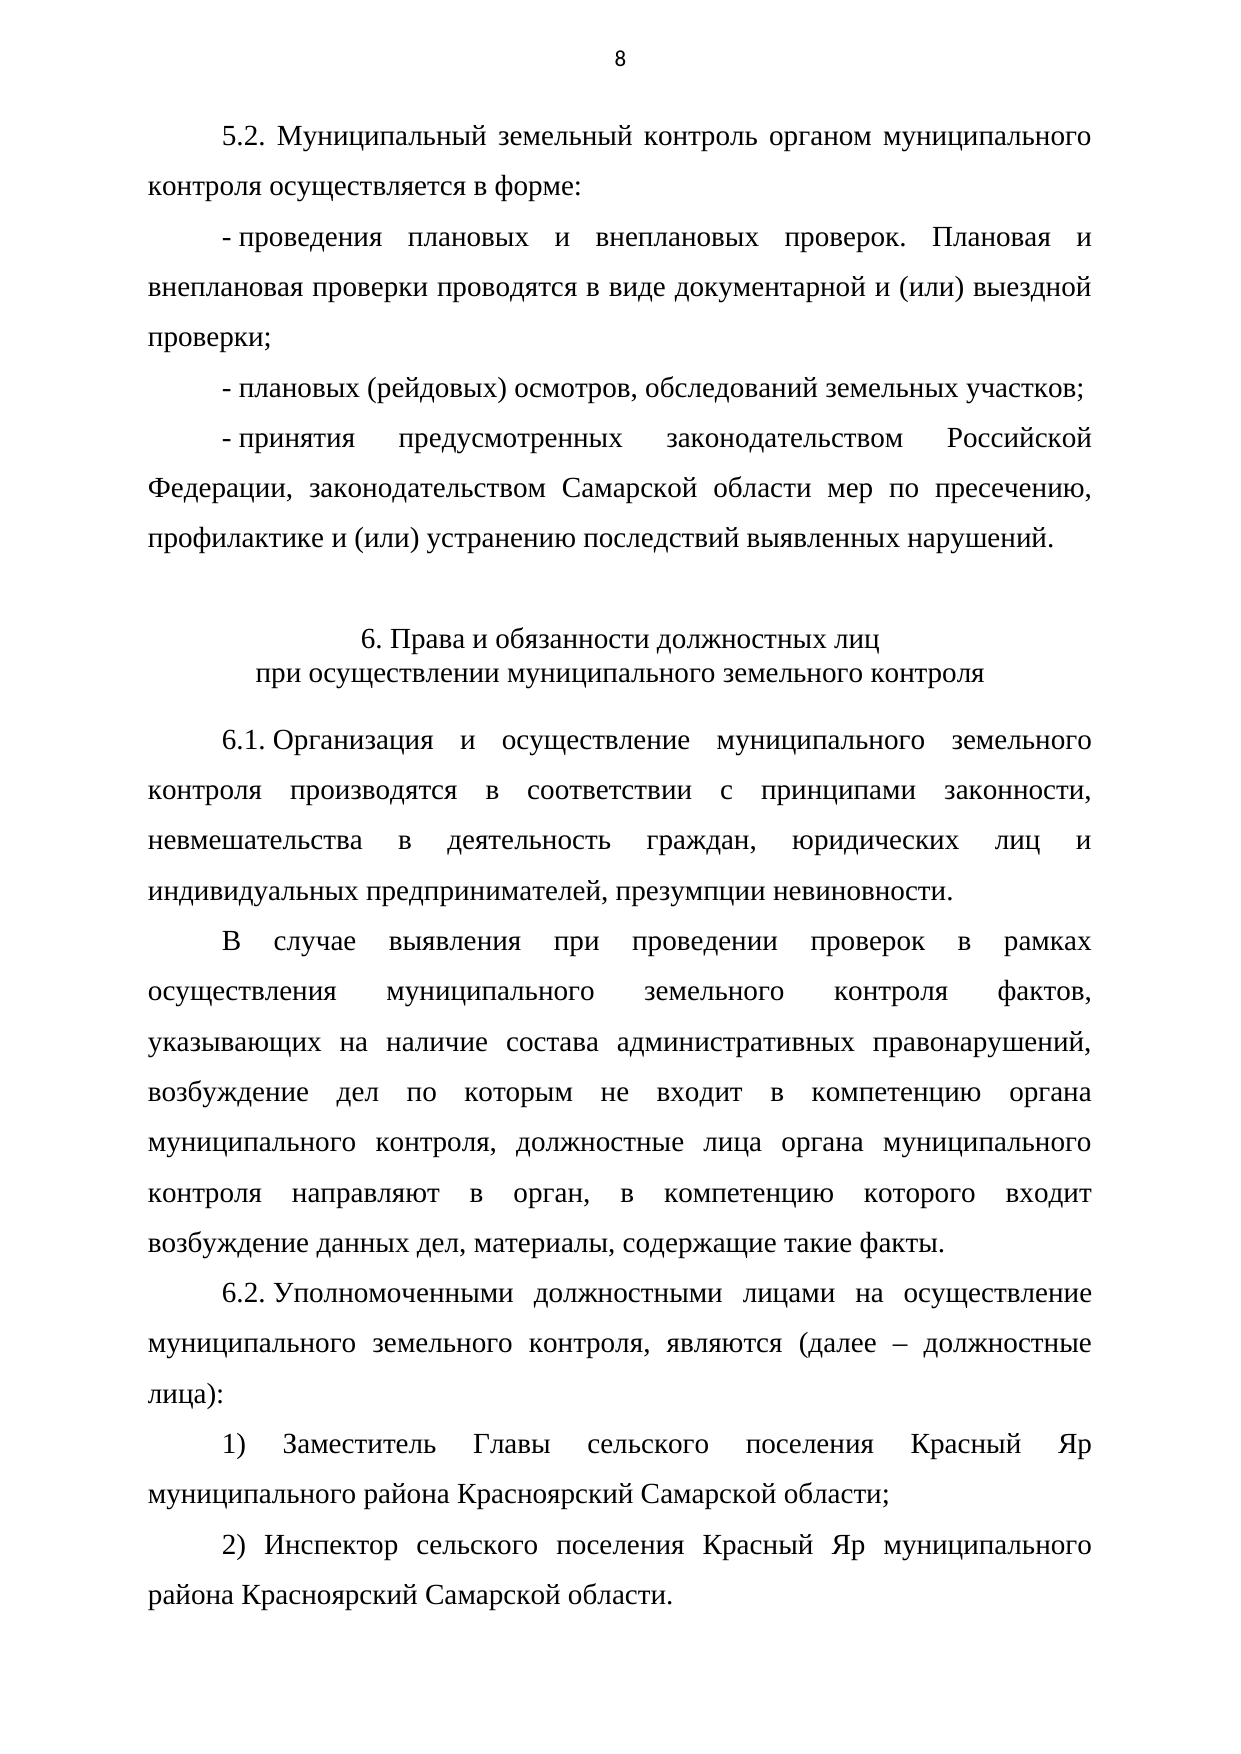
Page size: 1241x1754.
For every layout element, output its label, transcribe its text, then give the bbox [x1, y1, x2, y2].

list 6. Права и обязанности должностных лиц [148, 621, 1092, 655]
list - проведения плановых и внеплановых проверок. Плановая и внеплановая проверки проводятся в виде документарной и (или) выездной проверки; [148, 219, 1092, 353]
list - принятия предусмотренных законодательством Российской Федерации, законодательством Самарской области мер по пресечению, профилактике и (или) устранению последствий выявленных нарушений. [148, 420, 1092, 554]
list 1) Заместитель Главы сельского поселения Красный Яр муниципального района Красноярский Самарской области; [148, 1426, 1092, 1510]
list - плановых (рейдовых) осмотров, обследований земельных участков; [148, 370, 1092, 403]
list при осуществлении муниципального земельного контроля [148, 655, 1092, 688]
list 2) Инспектор сельского поселения Красный Яр муниципального района Красноярский Самарской области. [148, 1527, 1092, 1611]
list 6.2. Уполномоченными должностными лицами на осуществление муниципального земельного контроля, являются (далее – должностные лица): [148, 1275, 1092, 1409]
list 6.1. Организация и осуществление муниципального земельного контроля производятся в соответствии с принципами законности, невмешательства в деятельность граждан, юридических лиц и индивидуальных предпринимателей, презумпции невиновности. [148, 722, 1092, 906]
list 5.2. Муниципальный земельный контроль органом муниципального контроля осуществляется в форме: [148, 118, 1092, 202]
list В случае выявления при проведении проверок в рамках осуществления муниципального земельного контроля фактов, указывающих на наличие состава административных правонарушений, возбуждение дел по которым не входит в компетенцию органа муниципального контроля, должностные лица органа муниципального контроля направляют в орган, в компетенцию которого входит возбуждение данных дел, материалы, содержащие такие факты. [148, 923, 1092, 1258]
